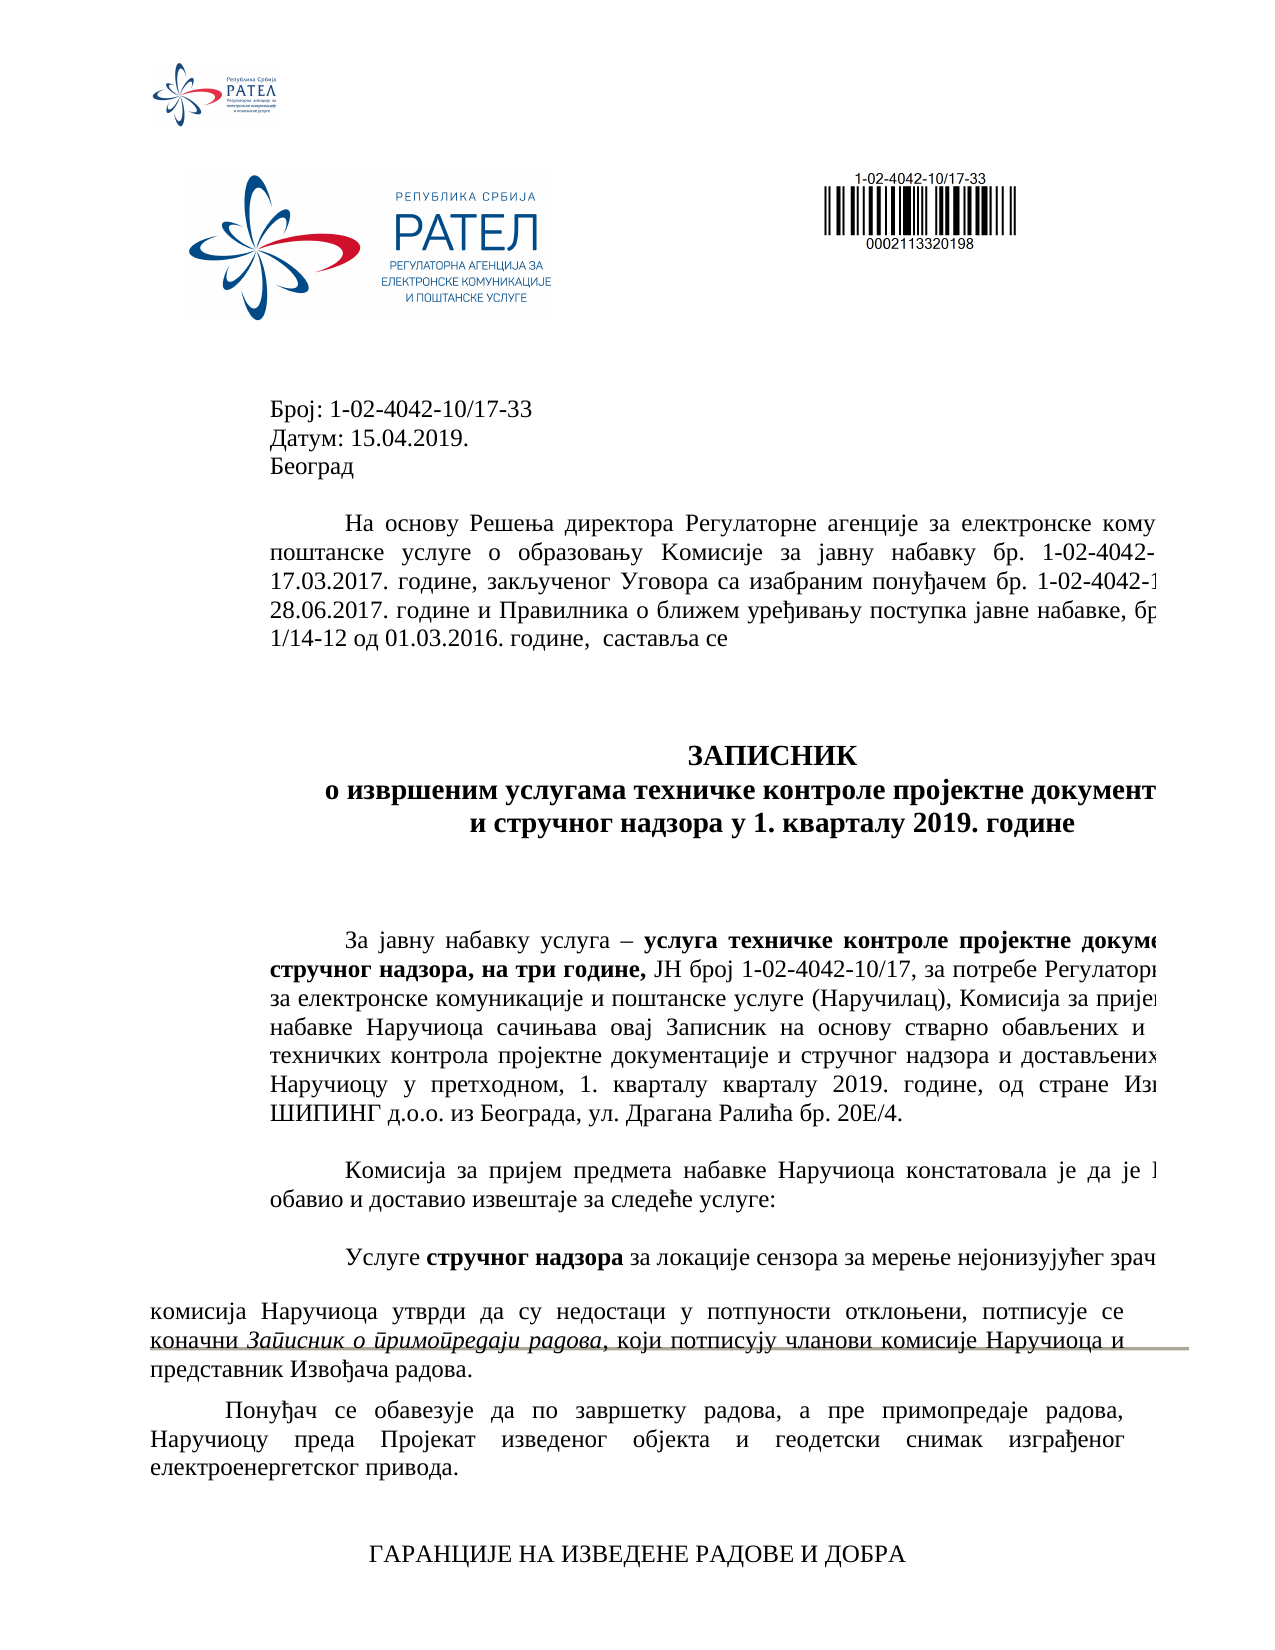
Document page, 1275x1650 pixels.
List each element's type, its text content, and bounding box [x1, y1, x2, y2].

picture [150, 60, 279, 129]
text Понуђач се обавезује да по завршетку радова, а пре примопредаје радова, Наручиоцу преда Пројекат изведеног објекта и геодетски снимак изграђеног електроенергетског привода. [150, 1395, 1125, 1481]
text ГАРАНЦИЈЕ НА ИЗВЕДЕНЕ РАДОВЕ И ДОБРА [150, 1539, 1125, 1567]
text Уколико од стране Комисије буду констатовани недостаци, Извођач је дужан да те недостатке отклони у остављеном року, не дужем од 7 дана. Након што Извођач радова поступи по примедбама и отклони недостатке, обавестиће комисију Наручиоца о томе, а потом комисија Наручиоца проверава да ли су недостаци у потпуности отклоњени. Ако комисија Наручиоца утврди да су недостаци у потпуности отклоњени, потписује се коначни Записник о примопредаји радова, који потписују чланови комисије Наручиоца и представник Извођача радова. [150, 1296, 1125, 1382]
